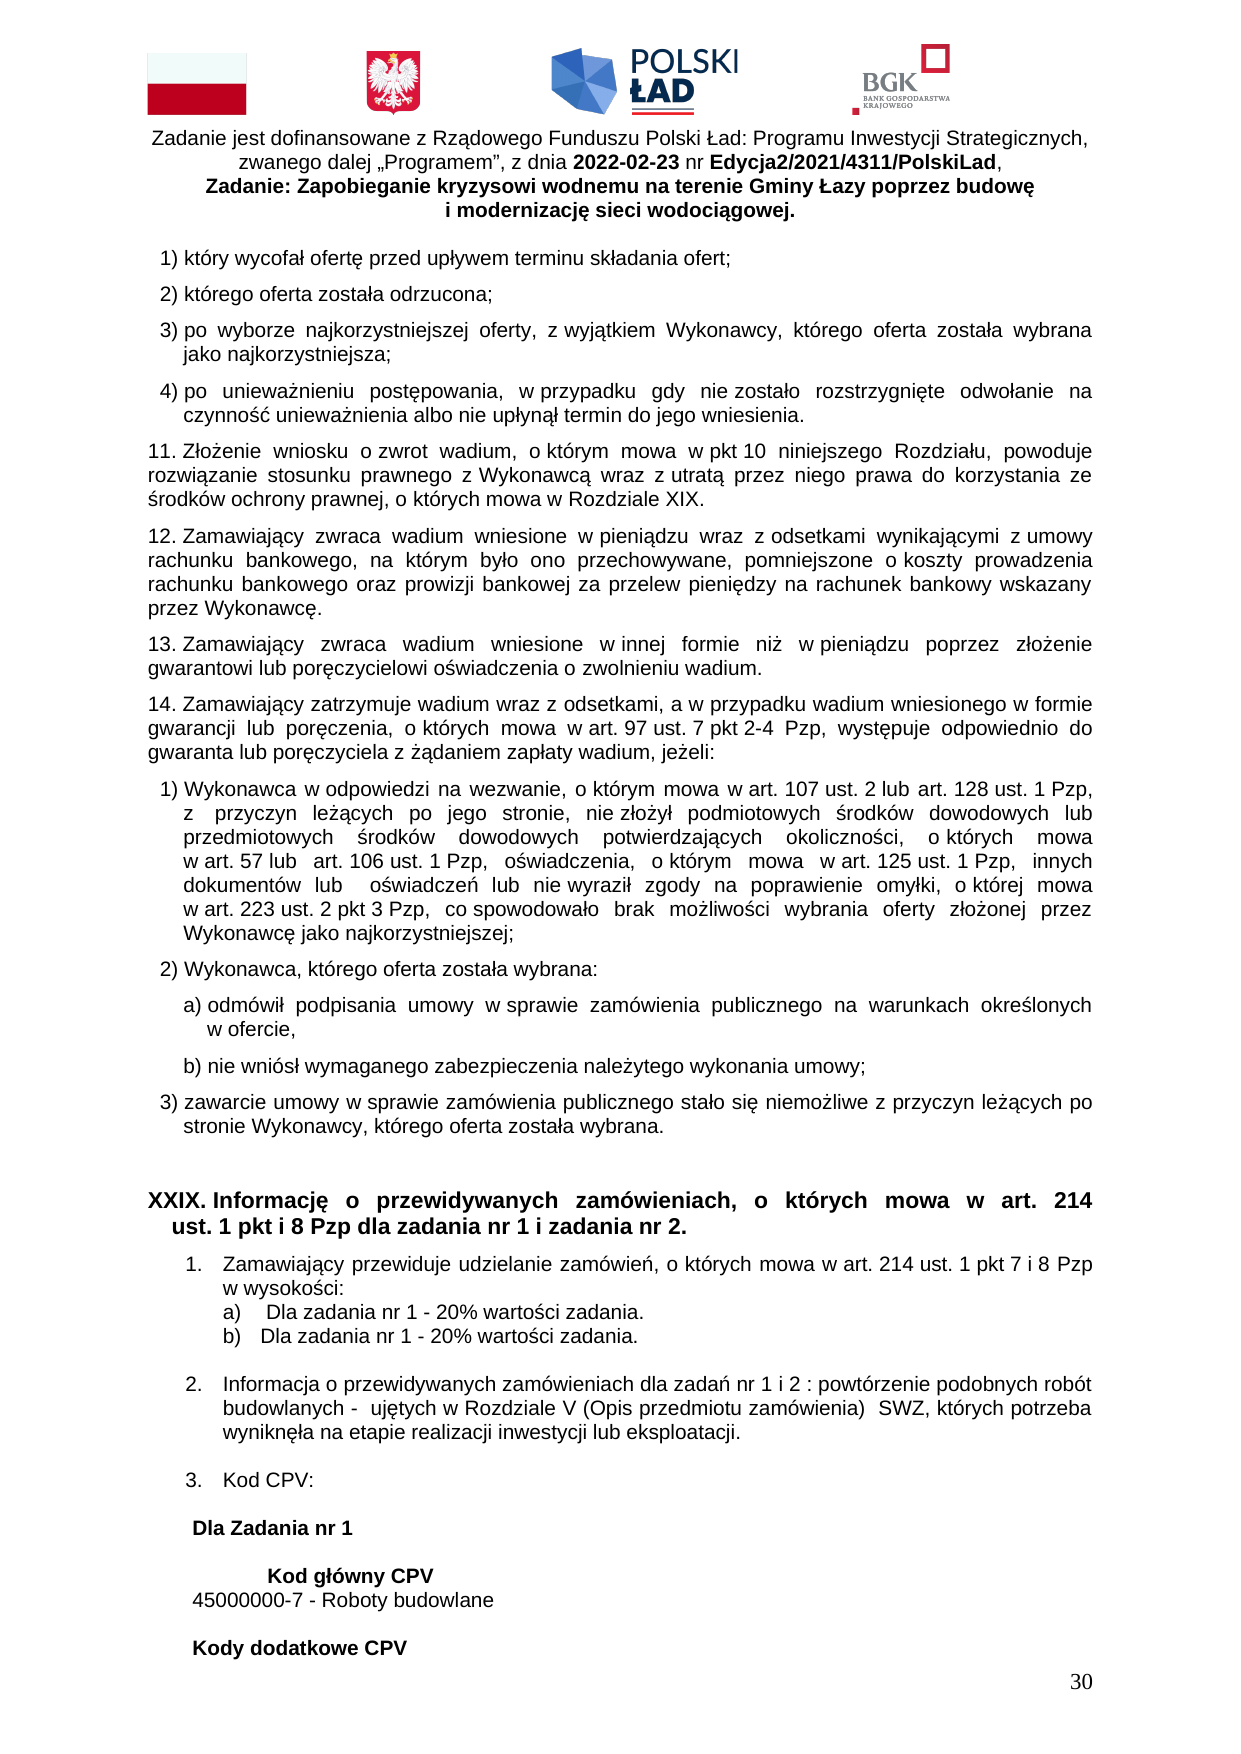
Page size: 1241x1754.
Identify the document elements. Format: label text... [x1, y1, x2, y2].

picture [366, 51, 421, 115]
text 13. Zamawiający zwraca wadium wniesione w innej formie niż w pieniądzu poprzez złożenie gwarantowi lub poręczycielowi oświadczenia o zwolnieniu wadium. [148, 632, 1093, 680]
text Kod główny CPV [223, 1564, 1093, 1588]
list Informacja o przewidywanych zamówieniach dla zadań nr 1 i 2 : powtórzenie podobnych robót budowlanych - ujętych w Rozdziale V (Opis przedmiotu zamówienia) SWZ, których potrzeba wyniknęła na etapie realizacji inwestycji lub eksploatacji. [185, 1372, 1093, 1444]
picture [551, 48, 738, 115]
picture [147, 53, 247, 115]
text 2) którego oferta została odrzucona; [159, 282, 1093, 306]
text a) odmówił podpisania umowy w sprawie zamówienia publicznego na warunkach określonych w ofercie, [183, 993, 1093, 1041]
text 4) po unieważnieniu postępowania, w przypadku gdy nie zostało rozstrzygnięte odwołanie na czynność unieważnienia albo nie upłynął termin do jego wniesienia. [159, 379, 1093, 427]
text 1) który wycofał ofertę przed upływem terminu składania ofert; [159, 245, 1093, 269]
text b) nie wniósł wymaganego zabezpieczenia należytego wykonania umowy; [183, 1054, 1093, 1078]
text 12. Zamawiający zwraca wadium wniesione w pieniądzu wraz z odsetkami wynikającymi z umowy rachunku bankowego, na którym było ono przechowywane, pomniejszone o koszty prowadzenia rachunku bankowego oraz prowizji bankowej za przelew pieniędzy na rachunek bankowy wskazany przez Wykonawcę. [148, 523, 1093, 619]
list Kod CPV: [185, 1468, 1093, 1492]
picture [852, 44, 950, 115]
text Dla Zadania nr 1 [148, 1516, 1093, 1540]
text 2) Wykonawca, którego oferta została wybrana: [159, 957, 1093, 981]
text XXIX. Informację o przewidywanych zamówieniach, o których mowa w art. 214 ust. 1 pkt i 8 Pzp dla zadania nr 1 i zadania nr 2. [148, 1187, 1093, 1240]
text 1) Wykonawca w odpowiedzi na wezwanie, o którym mowa w art. 107 ust. 2 lub art. 128 ust. 1 Pzp, z przyczyn leżących po jego stronie, nie złożył podmiotowych środków dowodowych lub przedmiotowych środków dowodowych potwierdzających okoliczności, o których mowa w art. 57 lub art. 106 ust. 1 Pzp, oświadczenia, o którym mowa w art. 125 ust. 1 Pzp, innych dokumentów lub oświadczeń lub nie wyraził zgody na poprawienie omyłki, o której mowa w art. 223 ust. 2 pkt 3 Pzp, co spowodowało brak możliwości wybrania oferty złożonej przez Wykonawcę jako najkorzystniejszej; [159, 777, 1093, 944]
text 14. Zamawiający zatrzymuje wadium wraz z odsetkami, a w przypadku wadium wniesionego w formie gwarancji lub poręczenia, o których mowa w art. 97 ust. 7 pkt 2-4 Pzp, występuje odpowiednio do gwaranta lub poręczyciela z żądaniem zapłaty wadium, jeżeli: [148, 692, 1093, 764]
text 3) po wyborze najkorzystniejszej oferty, z wyjątkiem Wykonawcy, którego oferta została wybrana jako najkorzystniejsza; [159, 318, 1093, 366]
text 3) zawarcie umowy w sprawie zamówienia publicznego stało się niemożliwe z przyczyn leżących po stronie Wykonawcy, którego oferta została wybrana. [159, 1090, 1093, 1138]
list Dla zadania nr 1 - 20% wartości zadania. [223, 1300, 1093, 1324]
text Kody dodatkowe CPV [148, 1636, 1093, 1659]
text 45000000-7 - Roboty budowlane [148, 1588, 1093, 1612]
list Dla zadania nr 1 - 20% wartości zadania. [223, 1324, 1093, 1348]
list Zamawiający przewiduje udzielanie zamówień, o których mowa w art. 214 ust. 1 pkt 7 i 8 Pzp w wysokości: [185, 1252, 1093, 1300]
text 11. Złożenie wniosku o zwrot wadium, o którym mowa w pkt 10 niniejszego Rozdziału, powoduje rozwiązanie stosunku prawnego z Wykonawcą wraz z utratą przez niego prawa do korzystania ze środków ochrony prawnej, o których mowa w Rozdziale XIX. [148, 439, 1093, 511]
